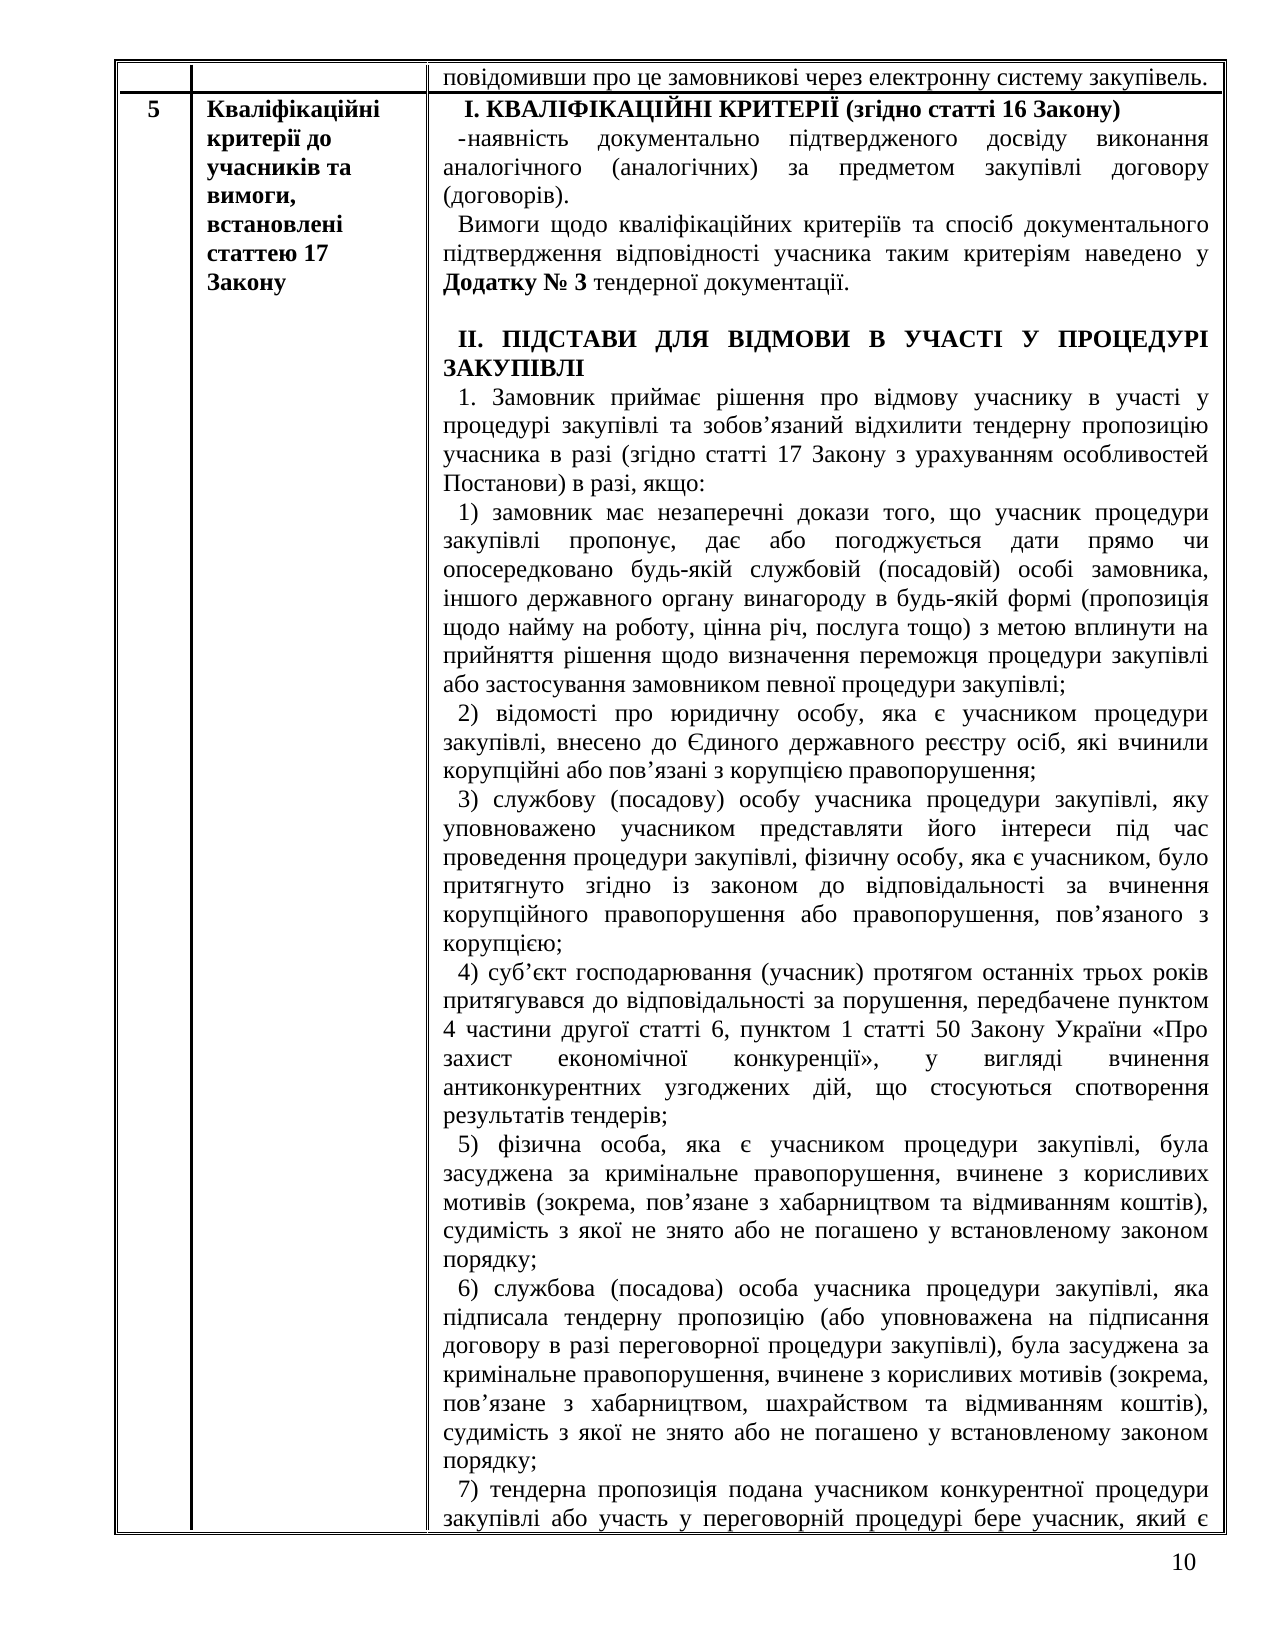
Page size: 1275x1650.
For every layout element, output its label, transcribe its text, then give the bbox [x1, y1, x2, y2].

table_cell 5 [118, 91, 191, 1532]
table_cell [191, 63, 427, 91]
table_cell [428, 63, 1223, 91]
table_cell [428, 91, 1223, 1532]
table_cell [191, 94, 427, 1532]
table_cell 4 [118, 63, 191, 91]
